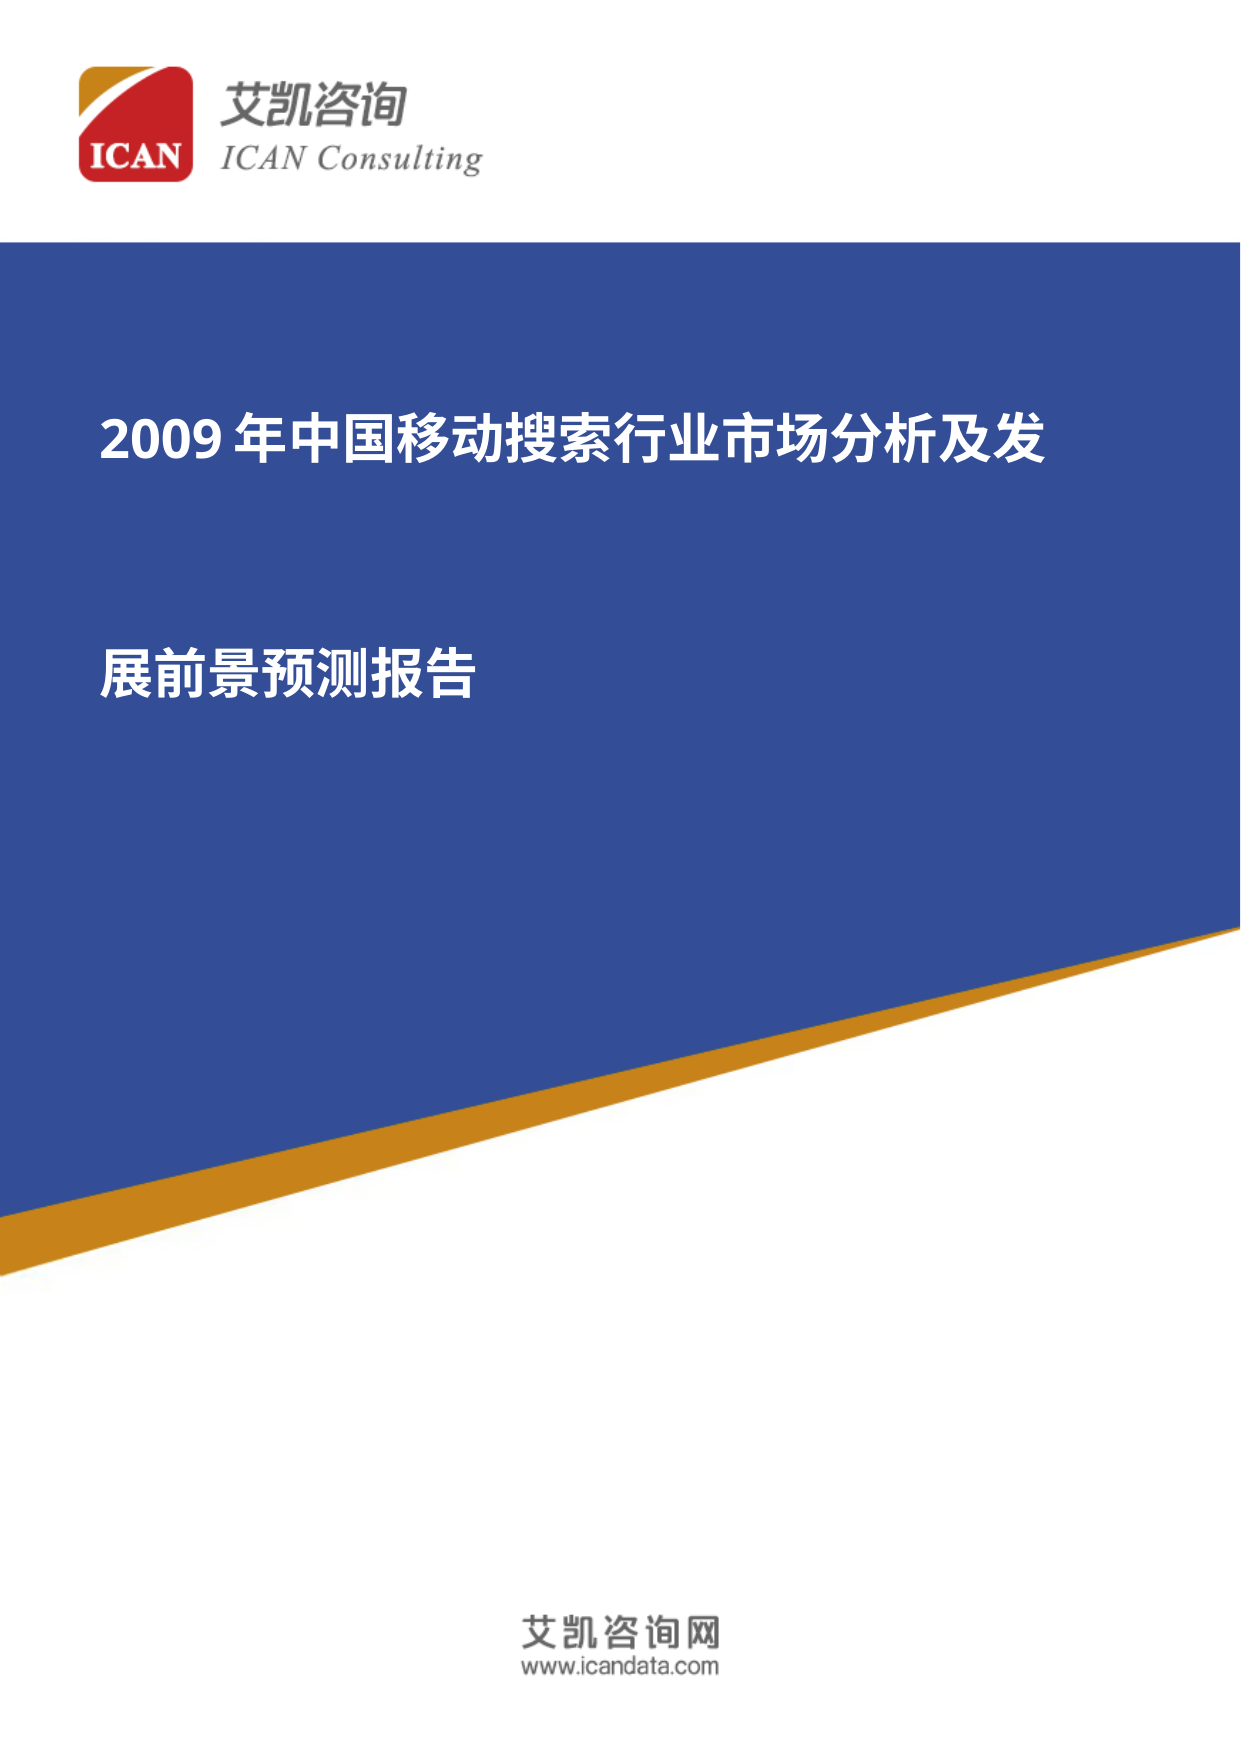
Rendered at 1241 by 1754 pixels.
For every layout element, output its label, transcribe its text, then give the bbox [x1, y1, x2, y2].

picture [0, 5, 1241, 1754]
subtitle 2009年中国移动搜索行业市场分析及发展前景预测报告 [99, 386, 1053, 718]
